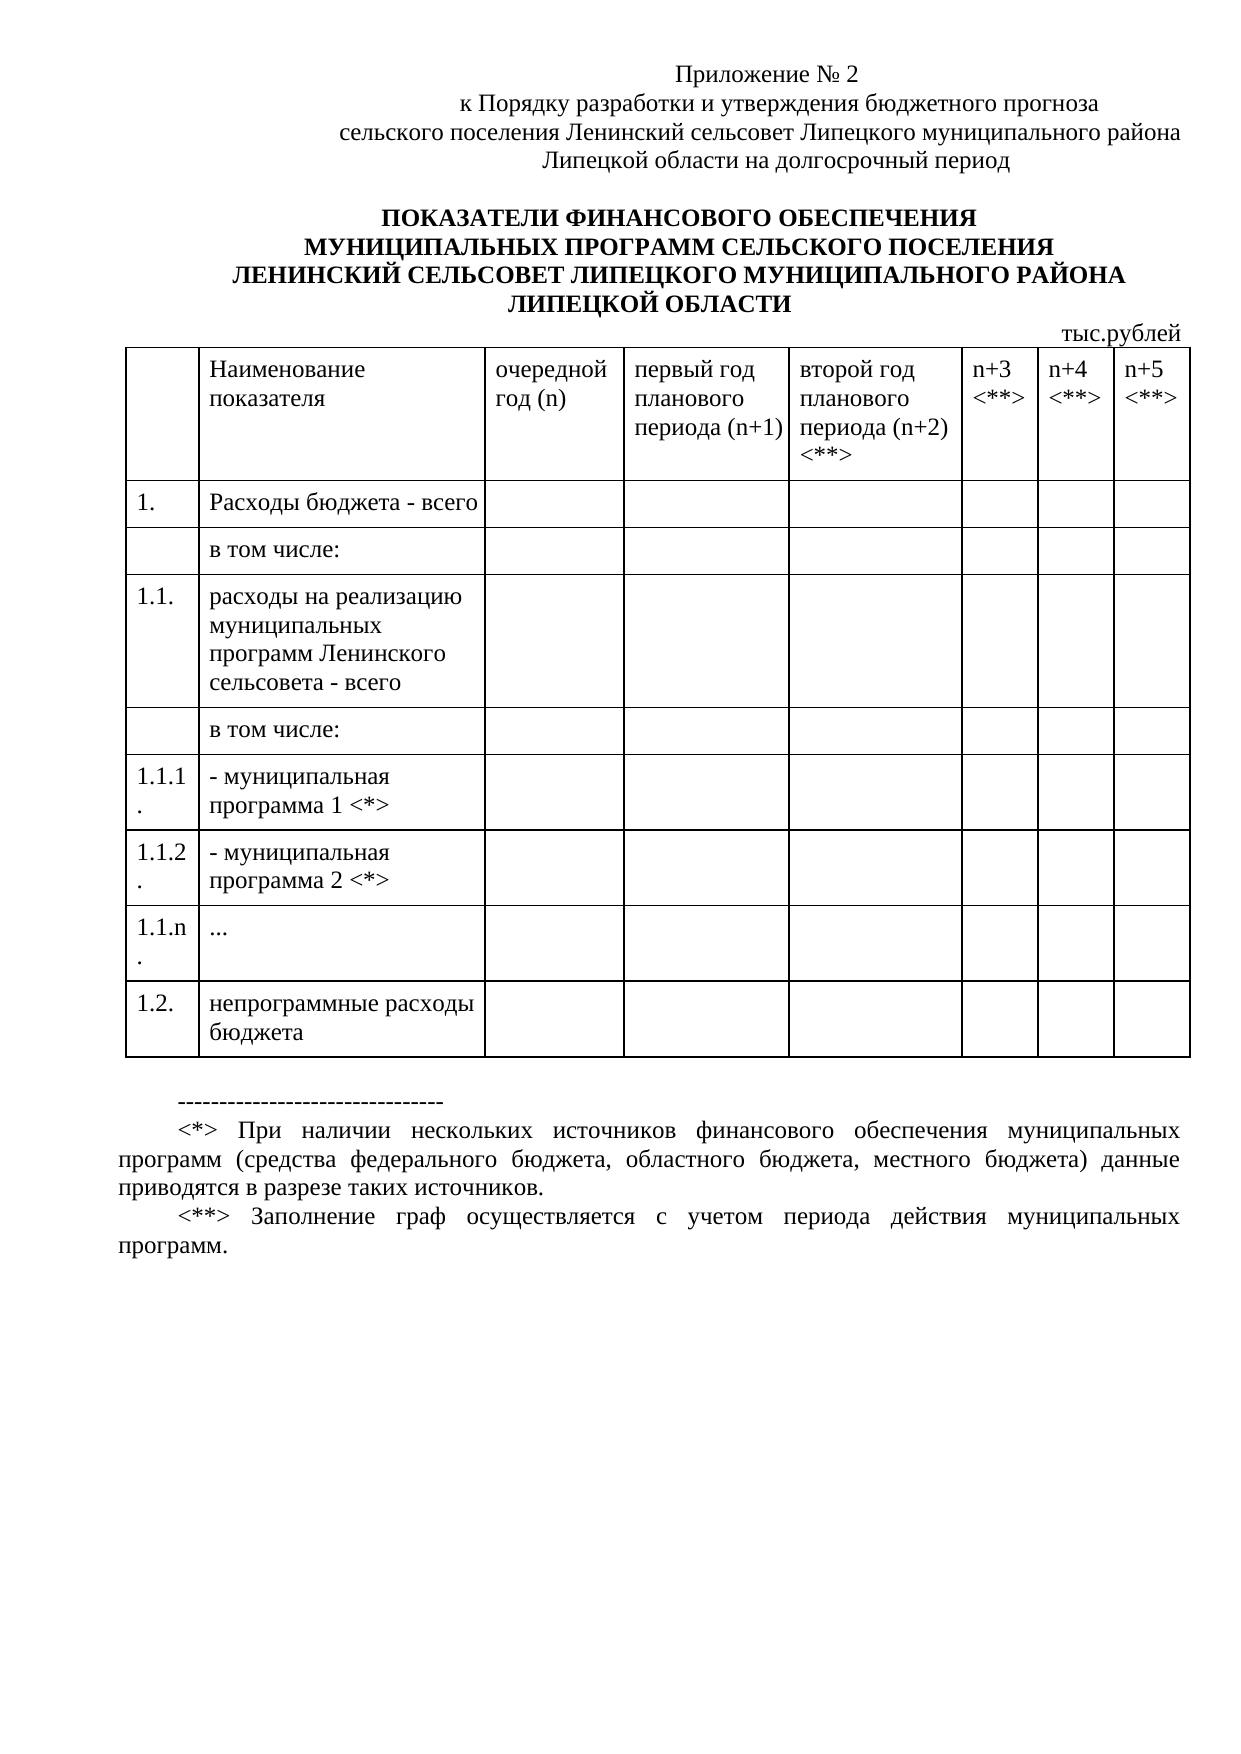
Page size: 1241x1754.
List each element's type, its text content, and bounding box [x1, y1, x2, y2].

table_cell в том числе: [200, 528, 484, 573]
table_cell - муниципальная программа 1 <*> [200, 755, 484, 829]
table_cell 1.1.1. [127, 755, 198, 829]
table_cell ... [200, 906, 484, 980]
table_cell 1.1.n. [127, 906, 198, 980]
text Липецкой области на долгосрочный период [118, 145, 1181, 174]
table_header n+4 <**> [1039, 348, 1113, 480]
table_cell [1115, 982, 1189, 1056]
text сельского поселения Ленинский сельсовет Липецкого муниципального района [118, 117, 1181, 145]
table_cell [486, 906, 623, 980]
table_cell [486, 481, 623, 527]
table_header n+5 <**> [1115, 348, 1189, 480]
text к Порядку разработки и утверждения бюджетного прогноза [118, 88, 1181, 117]
table_cell [963, 906, 1037, 980]
table_cell в том числе: [200, 708, 484, 753]
table_cell [1115, 755, 1189, 829]
table_cell [963, 708, 1037, 753]
table_header второй год планового периода (n+2) <**> [790, 348, 961, 480]
table_cell [486, 708, 623, 753]
text ЛЕНИНСКИЙ СЕЛЬСОВЕТ ЛИПЕЦКОГО МУНИЦИПАЛЬНОГО РАЙОНА ЛИПЕЦКОЙ ОБЛАСТИ [118, 260, 1181, 318]
table_cell [625, 755, 788, 829]
table_cell [790, 481, 961, 527]
table_cell - муниципальная программа 2 <*> [200, 831, 484, 905]
table_cell [963, 481, 1037, 527]
table_cell [625, 481, 788, 527]
table_cell [486, 982, 623, 1056]
table_cell [486, 575, 623, 707]
table_cell [127, 528, 198, 573]
table_cell [1039, 528, 1113, 573]
text ПОКАЗАТЕЛИ ФИНАНСОВОГО ОБЕСПЕЧЕНИЯ [118, 203, 1181, 232]
table_cell [790, 906, 961, 980]
table_cell [625, 831, 788, 905]
table_cell [625, 906, 788, 980]
table_cell [1115, 906, 1189, 980]
table_cell [127, 708, 198, 753]
table_cell [1039, 481, 1113, 527]
table_cell [486, 755, 623, 829]
table_cell расходы на реализацию муниципальных программ Ленинского сельсовета - всего [200, 575, 484, 707]
table_cell [1039, 831, 1113, 905]
table_cell [790, 575, 961, 707]
table_cell [963, 831, 1037, 905]
text МУНИЦИПАЛЬНЫХ ПРОГРАММ СЕЛЬСКОГО ПОСЕЛЕНИЯ [118, 232, 1181, 260]
table_header n+3 <**> [963, 348, 1037, 480]
table_cell [486, 831, 623, 905]
table_cell [1115, 481, 1189, 527]
table_cell [790, 528, 961, 573]
table_cell [1115, 528, 1189, 573]
table_cell 1.1. [127, 575, 198, 707]
table_header Наименование показателя [200, 348, 484, 480]
table_cell [1039, 982, 1113, 1056]
table_cell [625, 575, 788, 707]
table_cell непрограммные расходы бюджета [200, 982, 484, 1056]
table_cell [625, 528, 788, 573]
text -------------------------------- [118, 1086, 1181, 1115]
table_cell [486, 528, 623, 573]
table_cell [1039, 906, 1113, 980]
text <*> При наличии нескольких источников финансового обеспечения муниципальных программ (средства федерального бюджета, областного бюджета, местного бюджета) данные приводятся в разрезе таких источников. [118, 1115, 1181, 1201]
table_cell [790, 708, 961, 753]
table_cell [1039, 755, 1113, 829]
table_cell [1039, 575, 1113, 707]
text <**> Заполнение граф осуществляется с учетом периода действия муниципальных программ. [118, 1201, 1181, 1259]
table_cell [1115, 708, 1189, 753]
table_cell [963, 982, 1037, 1056]
table_cell [963, 755, 1037, 829]
table_cell [790, 831, 961, 905]
table_cell [963, 575, 1037, 707]
table_header очередной год (n) [486, 348, 623, 480]
text Приложение № 2 [118, 59, 1181, 88]
table_cell [625, 708, 788, 753]
table_cell 1.1.2. [127, 831, 198, 905]
table_cell [1039, 708, 1113, 753]
table_cell [790, 982, 961, 1056]
table_header первый год планового периода (n+1) [625, 348, 788, 480]
table_cell [1115, 575, 1189, 707]
text тыс.рублей [118, 318, 1181, 347]
table_cell Расходы бюджета - всего [200, 481, 484, 527]
table_cell [625, 982, 788, 1056]
table_header [127, 348, 198, 480]
table_cell [1115, 831, 1189, 905]
table_cell [963, 528, 1037, 573]
table_cell 1.2. [127, 982, 198, 1056]
table_cell [790, 755, 961, 829]
table_cell 1. [127, 481, 198, 527]
